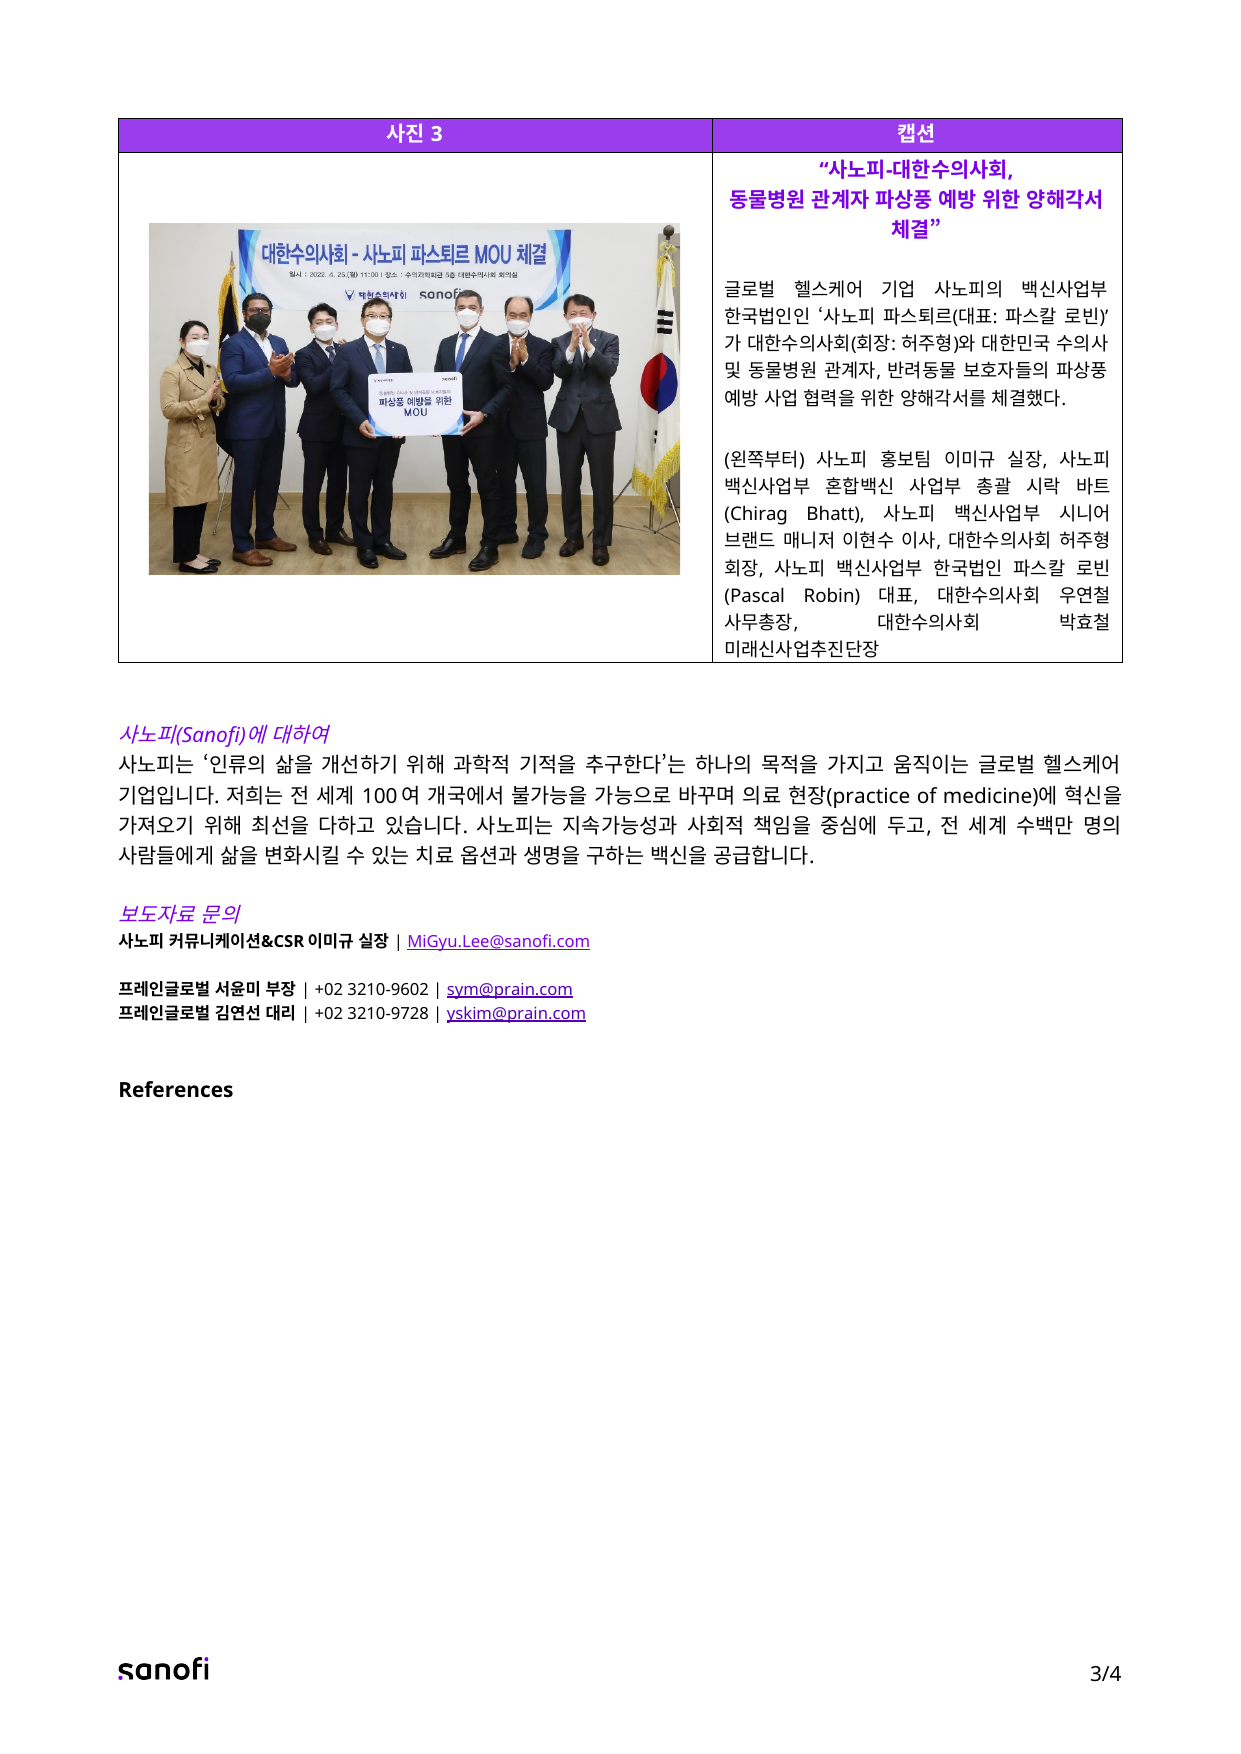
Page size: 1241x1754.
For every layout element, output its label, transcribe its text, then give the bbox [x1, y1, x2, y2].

picture [148, 223, 681, 575]
text 사노피는 ‘인류의 삶을 개선하기 위해 과학적 기적을 추구한다’는 하나의 목적을 가지고 움직이는 글로벌 헬스케어 기업입니다. 저희는 전 세계 100여 개국에서 불가능을 가능으로 바꾸며 의료 현장(practice of medicine)에 혁신을 가져오기 위해 최선을 다하고 있습니다. 사노피는 지속가능성과 사회적 책임을 중심에 두고, 전 세계 수백만 명의 사람들에게 삶을 변화시킬 수 있는 치료 옵션과 생명을 구하는 백신을 공급합니다. [118, 749, 1122, 870]
text 보도자료 문의 [118, 898, 1122, 928]
table_cell “사노피-대한수의사회, 동물병원 관계자 파상풍 예방 위한 양해각서 체결” 글로벌 헬스케어 기업 사노피의 백신사업부 한국법인인 ‘사노피 파스퇴르(대표: 파스칼 로빈)’가 대한수의사회(회장: 허주형)와 대한민국 수의사 및 동물병원 관계자, 반려동물 보호자들의 파상풍 예방 사업 협력을 위한 양해각서를 체결했다. (왼쪽부터) 사노피 홍보팀 이미규 실장, 사노피 백신사업부 혼합백신 사업부 총괄 시락 바트 (Chirag Bhatt), 사노피 백신사업부 시니어 브랜드 매니저 이현수 이사, 대한수의사회 허주형 회장, 사노피 백신사업부 한국법인 파스칼 로빈(Pascal Robin) 대표, 대한수의사회 우연철 사무총장, 대한수의사회 박효철 미래신사업추진단장 [713, 153, 1122, 662]
text 프레인글로벌 김연선 대리 | +02 3210-9728 | yskim@prain.com [118, 1000, 1122, 1024]
table_cell [119, 153, 712, 662]
text 사노피(Sanofi)에 대하여 [118, 718, 1122, 749]
table_header 사진 3 [119, 119, 712, 152]
table_header 캡션 [713, 119, 1122, 152]
picture [118, 1656, 209, 1682]
text 사노피 커뮤니케이션&CSR이미규 실장 | MiGyu.Lee@sanofi.com [118, 928, 1122, 953]
text 프레인글로벌 서윤미 부장 | +02 3210-9602 | sym@prain.com [118, 976, 1122, 1000]
text References [118, 1075, 1122, 1104]
